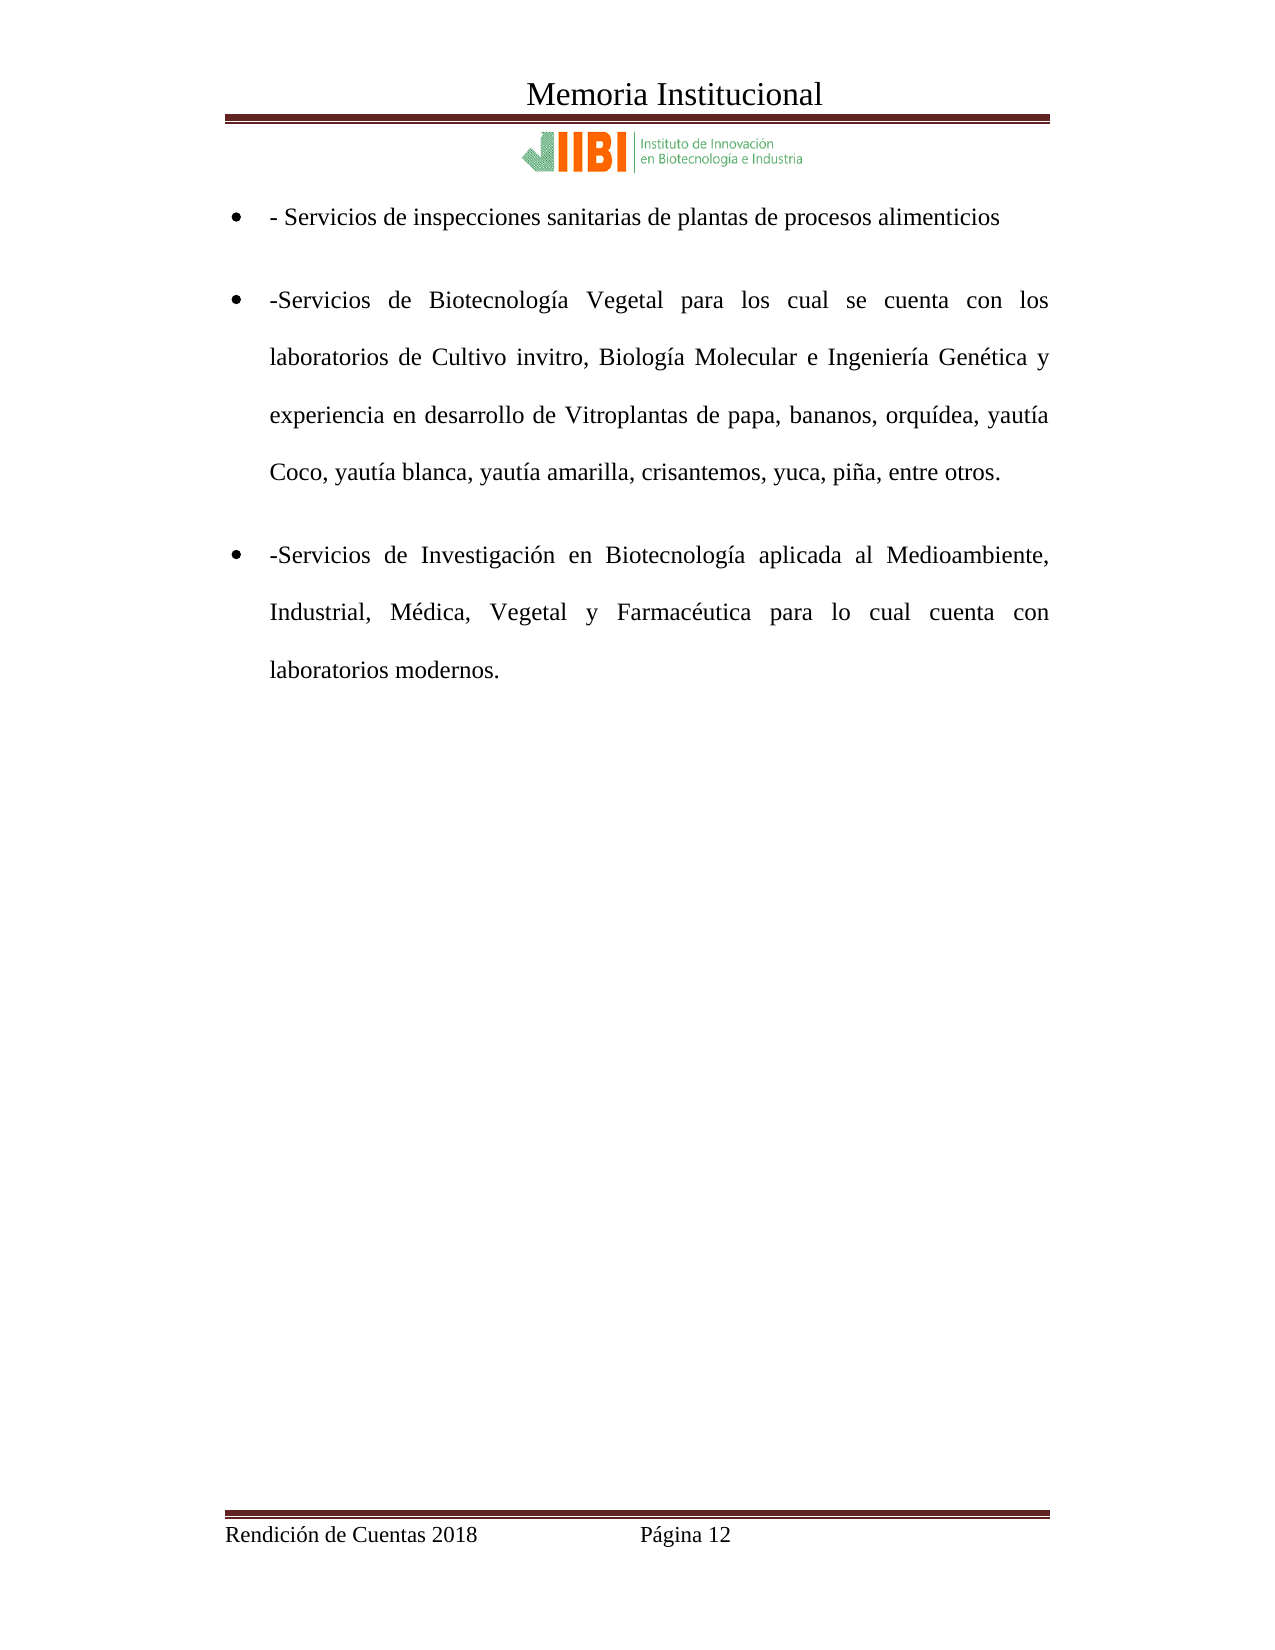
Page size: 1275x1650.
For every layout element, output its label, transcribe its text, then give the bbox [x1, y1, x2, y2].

list -Servicios de Investigación en Biotecnología aplicada al Medioambiente, Industrial, Médica, Vegetal y Farmacéutica para lo cual cuenta con laboratorios modernos. [232, 540, 1050, 684]
picture [513, 128, 811, 175]
list - Servicios de inspecciones sanitarias de plantas de procesos alimenticios [232, 202, 1050, 231]
list -Servicios de Biotecnología Vegetal para los cual se cuenta con los laboratorios de Cultivo invitro, Biología Molecular e Ingeniería Genética y experiencia en desarrollo de Vitroplantas de papa, bananos, orquídea, yautía Coco, yautía blanca, yautía amarilla, crisantemos, yuca, piña, entre otros. [232, 285, 1050, 486]
